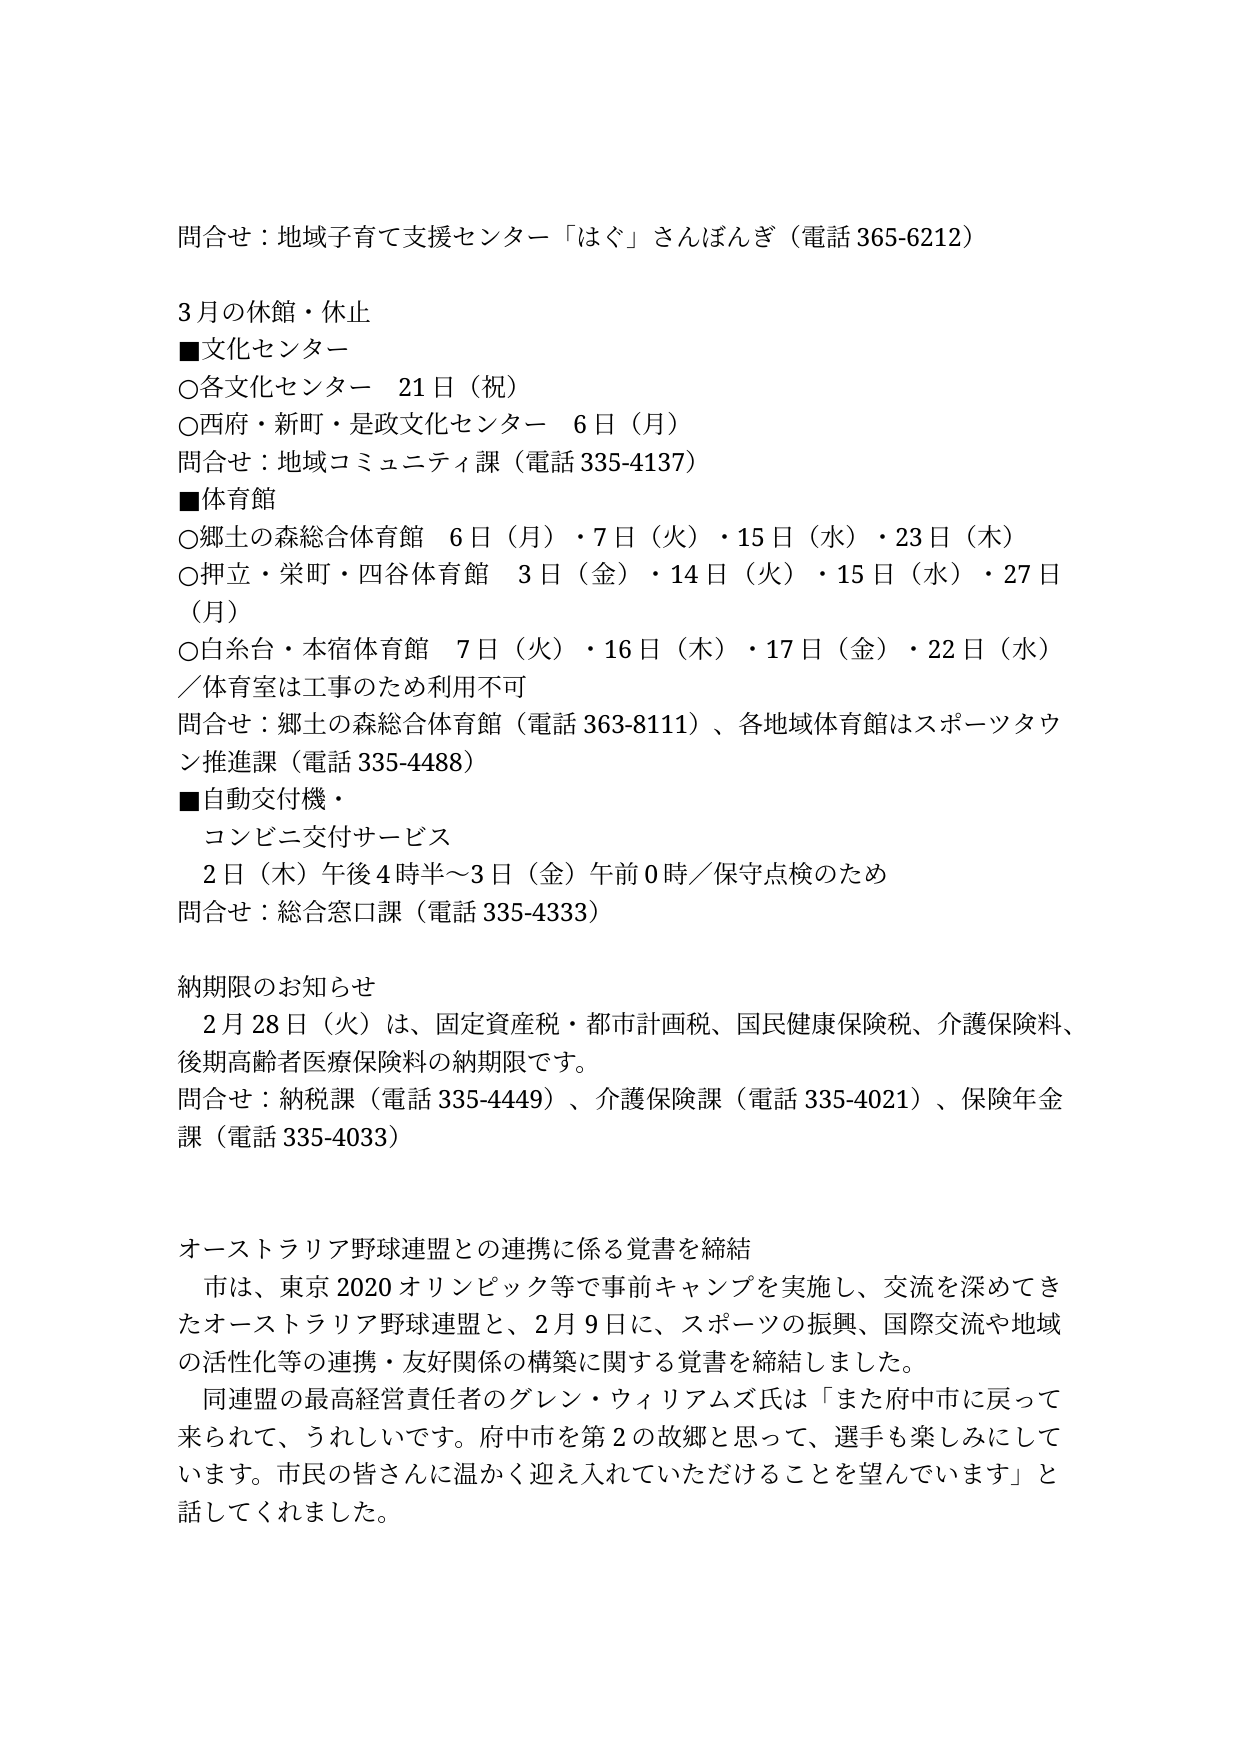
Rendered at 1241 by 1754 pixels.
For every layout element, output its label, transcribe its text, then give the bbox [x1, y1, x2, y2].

text 問合せ：地域子育て支援センター「はぐ」さんぼんぎ（電話365-6212） [177, 217, 1063, 254]
text ○各文化センター 21日（祝） [177, 367, 1063, 404]
text ○押立・栄町・四谷体育館 3日（金）・14日（火）・15日（水）・27日（月） [177, 554, 1063, 629]
text 同連盟の最高経営責任者のグレン・ウィリアムズ氏は「また府中市に戻って来られて、うれしいです。府中市を第2の故郷と思って、選手も楽しみにしています。市民の皆さんに温かく迎え入れていただけることを望んでいます」と話してくれました。 [177, 1379, 1063, 1529]
text ■自動交付機・ [177, 779, 1063, 817]
text 問合せ：総合窓口課（電話335-4333） [177, 892, 1063, 929]
text オーストラリア野球連盟との連携に係る覚書を締結 [177, 1229, 1063, 1267]
text ○西府・新町・是政文化センター 6日（月） [177, 404, 1063, 442]
text 問合せ：地域コミュニティ課（電話335-4137） [177, 442, 1063, 479]
text ■文化センター [177, 329, 1063, 367]
text ■体育館 [177, 479, 1063, 517]
text 市は、東京2020オリンピック等で事前キャンプを実施し、交流を深めてきたオーストラリア野球連盟と、2月9日に、スポーツの振興、国際交流や地域の活性化等の連携・友好関係の構築に関する覚書を締結しました。 [177, 1267, 1063, 1379]
text ○郷土の森総合体育館 6日（月）・7日（火）・15日（水）・23日（木） [177, 517, 1063, 554]
text 問合せ：郷土の森総合体育館（電話363-8111）、各地域体育館はスポーツタウン推進課（電話335-4488） [177, 704, 1063, 779]
text コンビニ交付サービス [177, 817, 1063, 854]
text 問合せ：納税課（電話335-4449）、介護保険課（電話335-4021）、保険年金課（電話335-4033） [177, 1079, 1063, 1154]
text 2日（木）午後4時半～3日（金）午前0時／保守点検のため [177, 854, 1063, 892]
text ○白糸台・本宿体育館 7日（火）・16日（木）・17日（金）・22日（水）／体育室は工事のため利用不可 [177, 629, 1063, 704]
text 3月の休館・休止 [177, 292, 1063, 329]
text 2月28日（火）は、固定資産税・都市計画税、国民健康保険税、介護保険料、後期高齢者医療保険料の納期限です。 [177, 1004, 1063, 1079]
text 納期限のお知らせ [177, 967, 1063, 1004]
